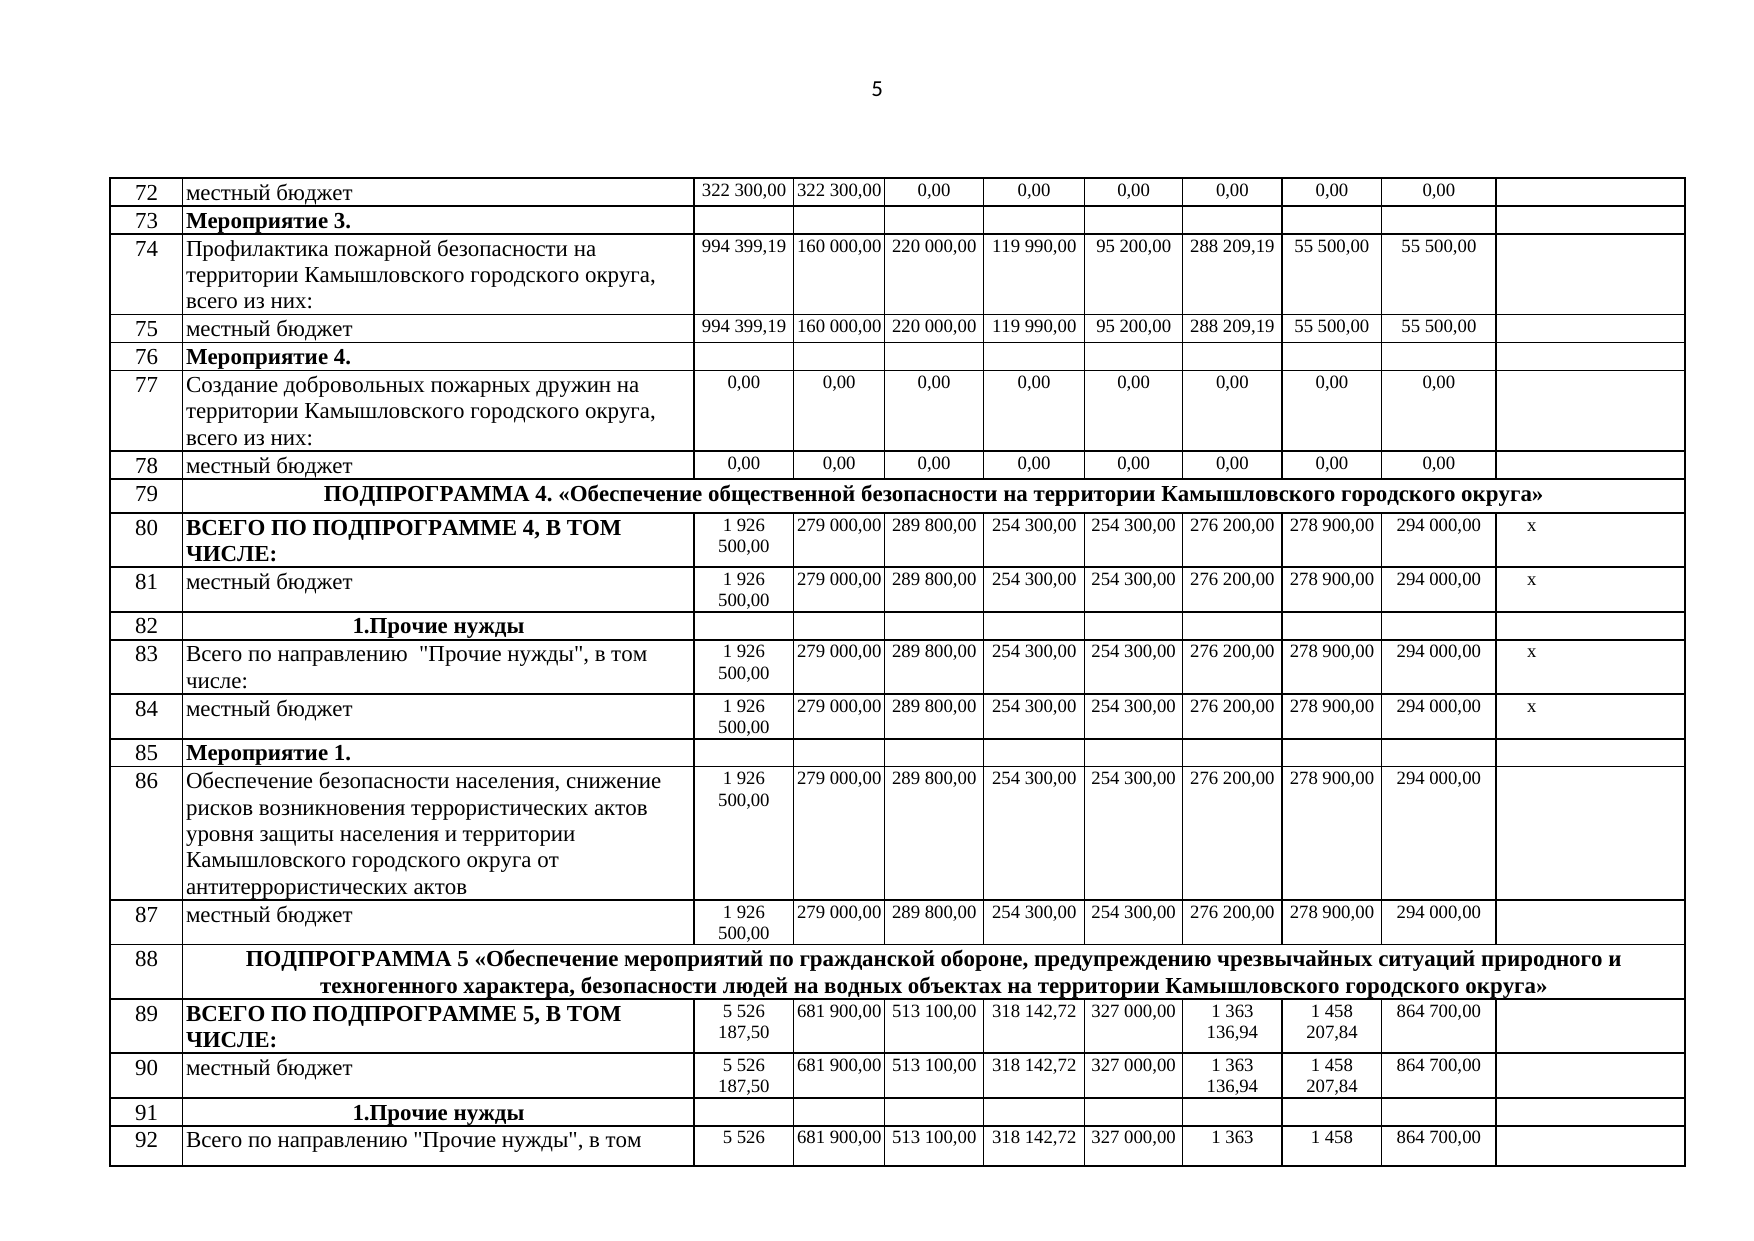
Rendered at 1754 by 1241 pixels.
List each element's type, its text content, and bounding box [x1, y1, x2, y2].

table_cell 75 [111, 315, 182, 342]
table_cell [885, 613, 983, 639]
table_cell 1 363 136,94 [1183, 1000, 1281, 1052]
table_cell 83 [111, 641, 182, 693]
table_cell 74 [111, 235, 182, 314]
table_cell 160 000,00 [794, 315, 884, 342]
table_cell 289 800,00 [885, 641, 983, 693]
table_cell 1 363 136,94 [1183, 1127, 1281, 1165]
table_cell 1 458 207,84 [1283, 1127, 1381, 1165]
table_cell 1 926 500,00 [695, 901, 793, 944]
table_cell 0,00 [1382, 452, 1495, 478]
table_cell 78 [111, 452, 182, 478]
table_cell 0,00 [1283, 452, 1381, 478]
table_cell ПОДПРОГРАММА 4. «Обеспечение общественной безопасности на территории Камышловского городского округа» [183, 480, 1684, 512]
table_cell 681 900,00 [794, 1054, 884, 1097]
table_cell 322 300,00 [794, 179, 884, 205]
table_cell [1085, 343, 1182, 369]
table_cell [1497, 371, 1684, 450]
table_cell Всего по направлению "Прочие нужды", в том числе: [183, 641, 693, 693]
table_cell 322 300,00 [695, 179, 793, 205]
table_cell 1 363 136,94 [1183, 1054, 1281, 1097]
table_cell 327 000,00 [1085, 1054, 1182, 1097]
table_cell 80 [111, 514, 182, 566]
table_cell 279 000,00 [794, 767, 884, 899]
table_cell 55 500,00 [1283, 235, 1381, 314]
table_cell 278 900,00 [1283, 641, 1381, 693]
table_cell [695, 613, 793, 639]
table_cell 0,00 [885, 371, 983, 450]
table_cell 254 300,00 [1085, 641, 1182, 693]
table_cell 55 500,00 [1382, 235, 1495, 314]
table_cell [1497, 1127, 1684, 1165]
table_cell [1497, 235, 1684, 314]
table_cell 79 [111, 480, 182, 512]
table_cell 513 100,00 [885, 1054, 983, 1097]
table_cell 254 300,00 [984, 695, 1084, 738]
table_cell [1283, 613, 1381, 639]
table_cell 1 926 500,00 [695, 767, 793, 899]
table_cell 86 [111, 767, 182, 899]
table_cell 318 142,72 [984, 1054, 1084, 1097]
table_cell 77 [111, 371, 182, 450]
table_cell [1085, 207, 1182, 233]
table_cell 76 [111, 343, 182, 369]
table_cell [1497, 179, 1684, 205]
table_cell 513 100,00 [885, 1000, 983, 1052]
table_cell [1497, 1054, 1684, 1097]
table_cell [1497, 452, 1684, 478]
table_cell 73 [111, 207, 182, 233]
table_cell [1497, 315, 1684, 342]
table_cell [984, 740, 1084, 766]
table_cell 0,00 [1382, 179, 1495, 205]
table_cell [695, 740, 793, 766]
table_cell 294 000,00 [1382, 901, 1495, 944]
table_cell [1497, 613, 1684, 639]
table_cell 279 000,00 [794, 901, 884, 944]
table_cell 0,00 [1183, 371, 1281, 450]
table_cell [794, 613, 884, 639]
table_cell 0,00 [984, 179, 1084, 205]
table_cell 318 142,72 [984, 1000, 1084, 1052]
table_cell 87 [111, 901, 182, 944]
table_cell 88 [111, 945, 182, 998]
table_cell 294 000,00 [1382, 641, 1495, 693]
table_cell x [1497, 514, 1684, 566]
table_cell 276 200,00 [1183, 641, 1281, 693]
table_cell 254 300,00 [984, 901, 1084, 944]
table_cell 72 [111, 179, 182, 205]
table_cell ПОДПРОГРАММА 5 «Обеспечение мероприятий по гражданской обороне, предупреждению чрезвычайных ситуаций природного и техногенного характера, безопасности людей на водных объектах на территории Камышловского городского округа» [183, 945, 1684, 998]
table_cell 95 200,00 [1085, 235, 1182, 314]
table_cell местный бюджет [183, 452, 693, 478]
table_cell [984, 207, 1084, 233]
table_cell 279 000,00 [794, 695, 884, 738]
table_cell 91 [111, 1099, 182, 1125]
table_cell 160 000,00 [794, 235, 884, 314]
table_cell 681 900,00 [794, 1127, 884, 1165]
table_cell [1183, 613, 1281, 639]
table_cell 0,00 [1183, 179, 1281, 205]
table_cell 276 200,00 [1183, 695, 1281, 738]
table_cell 1 926 500,00 [695, 695, 793, 738]
table_cell 0,00 [1183, 452, 1281, 478]
table_cell [794, 740, 884, 766]
table_cell 92 [111, 1127, 182, 1165]
table_cell [1497, 1000, 1684, 1052]
table_cell [1497, 343, 1684, 369]
table_cell [885, 343, 983, 369]
table_cell 864 700,00 [1382, 1127, 1495, 1165]
table_cell 0,00 [885, 452, 983, 478]
table_cell [885, 207, 983, 233]
table_cell 84 [111, 695, 182, 738]
table_cell [984, 1099, 1084, 1125]
table_cell 254 300,00 [1085, 514, 1182, 566]
table_cell местный бюджет [183, 315, 693, 342]
table_cell [885, 1099, 983, 1125]
table_cell 0,00 [984, 452, 1084, 478]
table_cell [984, 343, 1084, 369]
table_cell местный бюджет [183, 901, 693, 944]
table_cell 327 000,00 [1085, 1127, 1182, 1165]
table_cell 95 200,00 [1085, 315, 1182, 342]
table_cell 1 926 500,00 [695, 514, 793, 566]
table_cell 254 300,00 [1085, 767, 1182, 899]
table_cell 5 526 187,50 [695, 1127, 793, 1165]
table_cell 294 000,00 [1382, 695, 1495, 738]
table_cell 288 209,19 [1183, 235, 1281, 314]
table_cell 289 800,00 [885, 568, 983, 611]
table_cell 864 700,00 [1382, 1000, 1495, 1052]
table_cell 220 000,00 [885, 315, 983, 342]
table_cell 278 900,00 [1283, 901, 1381, 944]
table_cell [1497, 740, 1684, 766]
table_cell [885, 740, 983, 766]
table_cell [1183, 343, 1281, 369]
table_cell Обеспечение безопасности населения, снижение рисков возникновения террористических актов уровня защиты населения и территории Камышловского городского округа от антитеррористических актов [183, 767, 693, 899]
table_cell 327 000,00 [1085, 1000, 1182, 1052]
table_cell [1183, 740, 1281, 766]
table_cell Профилактика пожарной безопасности на территории Камышловского городского округа, всего из них: [183, 235, 693, 314]
table_cell 1.Прочие нужды [183, 613, 693, 639]
table_cell 0,00 [1283, 371, 1381, 450]
table_cell 278 900,00 [1283, 767, 1381, 899]
table_cell местный бюджет [183, 179, 693, 205]
table_cell 0,00 [984, 371, 1084, 450]
table_cell [1283, 207, 1381, 233]
table_cell [695, 207, 793, 233]
table_cell 681 900,00 [794, 1000, 884, 1052]
table_cell 254 300,00 [1085, 901, 1182, 944]
table_cell 289 800,00 [885, 767, 983, 899]
table_cell [1283, 1099, 1381, 1125]
table_cell [794, 343, 884, 369]
table_cell [695, 1099, 793, 1125]
table_cell Создание добровольных пожарных дружин на территории Камышловского городского округа, всего из них: [183, 371, 693, 450]
table_cell [1382, 343, 1495, 369]
table_cell Мероприятие 3. [183, 207, 693, 233]
table_cell x [1497, 568, 1684, 611]
table_cell [1382, 613, 1495, 639]
table_cell [1283, 740, 1381, 766]
table_cell 55 500,00 [1283, 315, 1381, 342]
table_cell 254 300,00 [984, 514, 1084, 566]
table_cell [1085, 613, 1182, 639]
table_cell 220 000,00 [885, 235, 983, 314]
table_cell [1183, 207, 1281, 233]
table_cell [1283, 343, 1381, 369]
table_cell 1 458 207,84 [1283, 1000, 1381, 1052]
table_cell 994 399,19 [695, 235, 793, 314]
table_cell 0,00 [1382, 371, 1495, 450]
table_cell [1497, 207, 1684, 233]
table_cell 89 [111, 1000, 182, 1052]
table_cell 254 300,00 [984, 568, 1084, 611]
table_cell 1.Прочие нужды [183, 1099, 693, 1125]
table_cell 288 209,19 [1183, 315, 1281, 342]
table_cell [1382, 207, 1495, 233]
table_cell 289 800,00 [885, 901, 983, 944]
table_cell 5 526 187,50 [695, 1054, 793, 1097]
table_cell 0,00 [885, 179, 983, 205]
table_cell 254 300,00 [984, 641, 1084, 693]
table_cell [1382, 740, 1495, 766]
table_cell x [1497, 641, 1684, 693]
table_cell 1 926 500,00 [695, 641, 793, 693]
table_cell 55 500,00 [1382, 315, 1495, 342]
table_cell 90 [111, 1054, 182, 1097]
table_cell 0,00 [695, 371, 793, 450]
table_cell местный бюджет [183, 1054, 693, 1097]
table_cell 994 399,19 [695, 315, 793, 342]
table_cell 5 526 187,50 [695, 1000, 793, 1052]
table_cell 318 142,72 [984, 1127, 1084, 1165]
table_cell 294 000,00 [1382, 568, 1495, 611]
table_cell 119 990,00 [984, 315, 1084, 342]
table_cell 254 300,00 [984, 767, 1084, 899]
table_cell 81 [111, 568, 182, 611]
table_cell 279 000,00 [794, 568, 884, 611]
table_cell 278 900,00 [1283, 695, 1381, 738]
table_cell 254 300,00 [1085, 695, 1182, 738]
table_cell 279 000,00 [794, 514, 884, 566]
table_cell [794, 207, 884, 233]
table_cell 0,00 [695, 452, 793, 478]
table_cell [1085, 1099, 1182, 1125]
table_cell 0,00 [1283, 179, 1381, 205]
table_cell 254 300,00 [1085, 568, 1182, 611]
table_cell 278 900,00 [1283, 514, 1381, 566]
table_cell [1183, 1099, 1281, 1125]
table_cell 289 800,00 [885, 514, 983, 566]
table_cell x [1497, 695, 1684, 738]
table_cell 276 200,00 [1183, 767, 1281, 899]
table_cell 864 700,00 [1382, 1054, 1495, 1097]
table_cell [1497, 1099, 1684, 1125]
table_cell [183, 1127, 693, 1165]
table_cell [1085, 740, 1182, 766]
table_cell [1497, 767, 1684, 899]
table_cell 289 800,00 [885, 695, 983, 738]
table_cell 0,00 [1085, 371, 1182, 450]
table_cell 276 200,00 [1183, 514, 1281, 566]
table_cell 0,00 [794, 452, 884, 478]
table_cell 1 926 500,00 [695, 568, 793, 611]
table_cell 1 458 207,84 [1283, 1054, 1381, 1097]
table_cell 0,00 [1085, 452, 1182, 478]
table_cell [794, 1099, 884, 1125]
table_cell [1497, 901, 1684, 944]
table_cell 0,00 [794, 371, 884, 450]
table_cell [695, 343, 793, 369]
table_cell [984, 613, 1084, 639]
table_cell Мероприятие 1. [183, 740, 693, 766]
table_cell 85 [111, 740, 182, 766]
table_cell 278 900,00 [1283, 568, 1381, 611]
table_cell местный бюджет [183, 695, 693, 738]
table_cell 279 000,00 [794, 641, 884, 693]
table_cell 119 990,00 [984, 235, 1084, 314]
table_cell 276 200,00 [1183, 901, 1281, 944]
table_cell местный бюджет [183, 568, 693, 611]
table_cell [1382, 1099, 1495, 1125]
table_cell ВСЕГО ПО ПОДПРОГРАММЕ 5, В ТОМ ЧИСЛЕ: [183, 1000, 693, 1052]
table_cell Мероприятие 4. [183, 343, 693, 369]
table_cell 294 000,00 [1382, 514, 1495, 566]
table_cell 0,00 [1085, 179, 1182, 205]
table_cell 82 [111, 613, 182, 639]
table_cell 294 000,00 [1382, 767, 1495, 899]
table_cell 276 200,00 [1183, 568, 1281, 611]
table_cell ВСЕГО ПО ПОДПРОГРАММЕ 4, В ТОМ ЧИСЛЕ: [183, 514, 693, 566]
table_cell 513 100,00 [885, 1127, 983, 1165]
